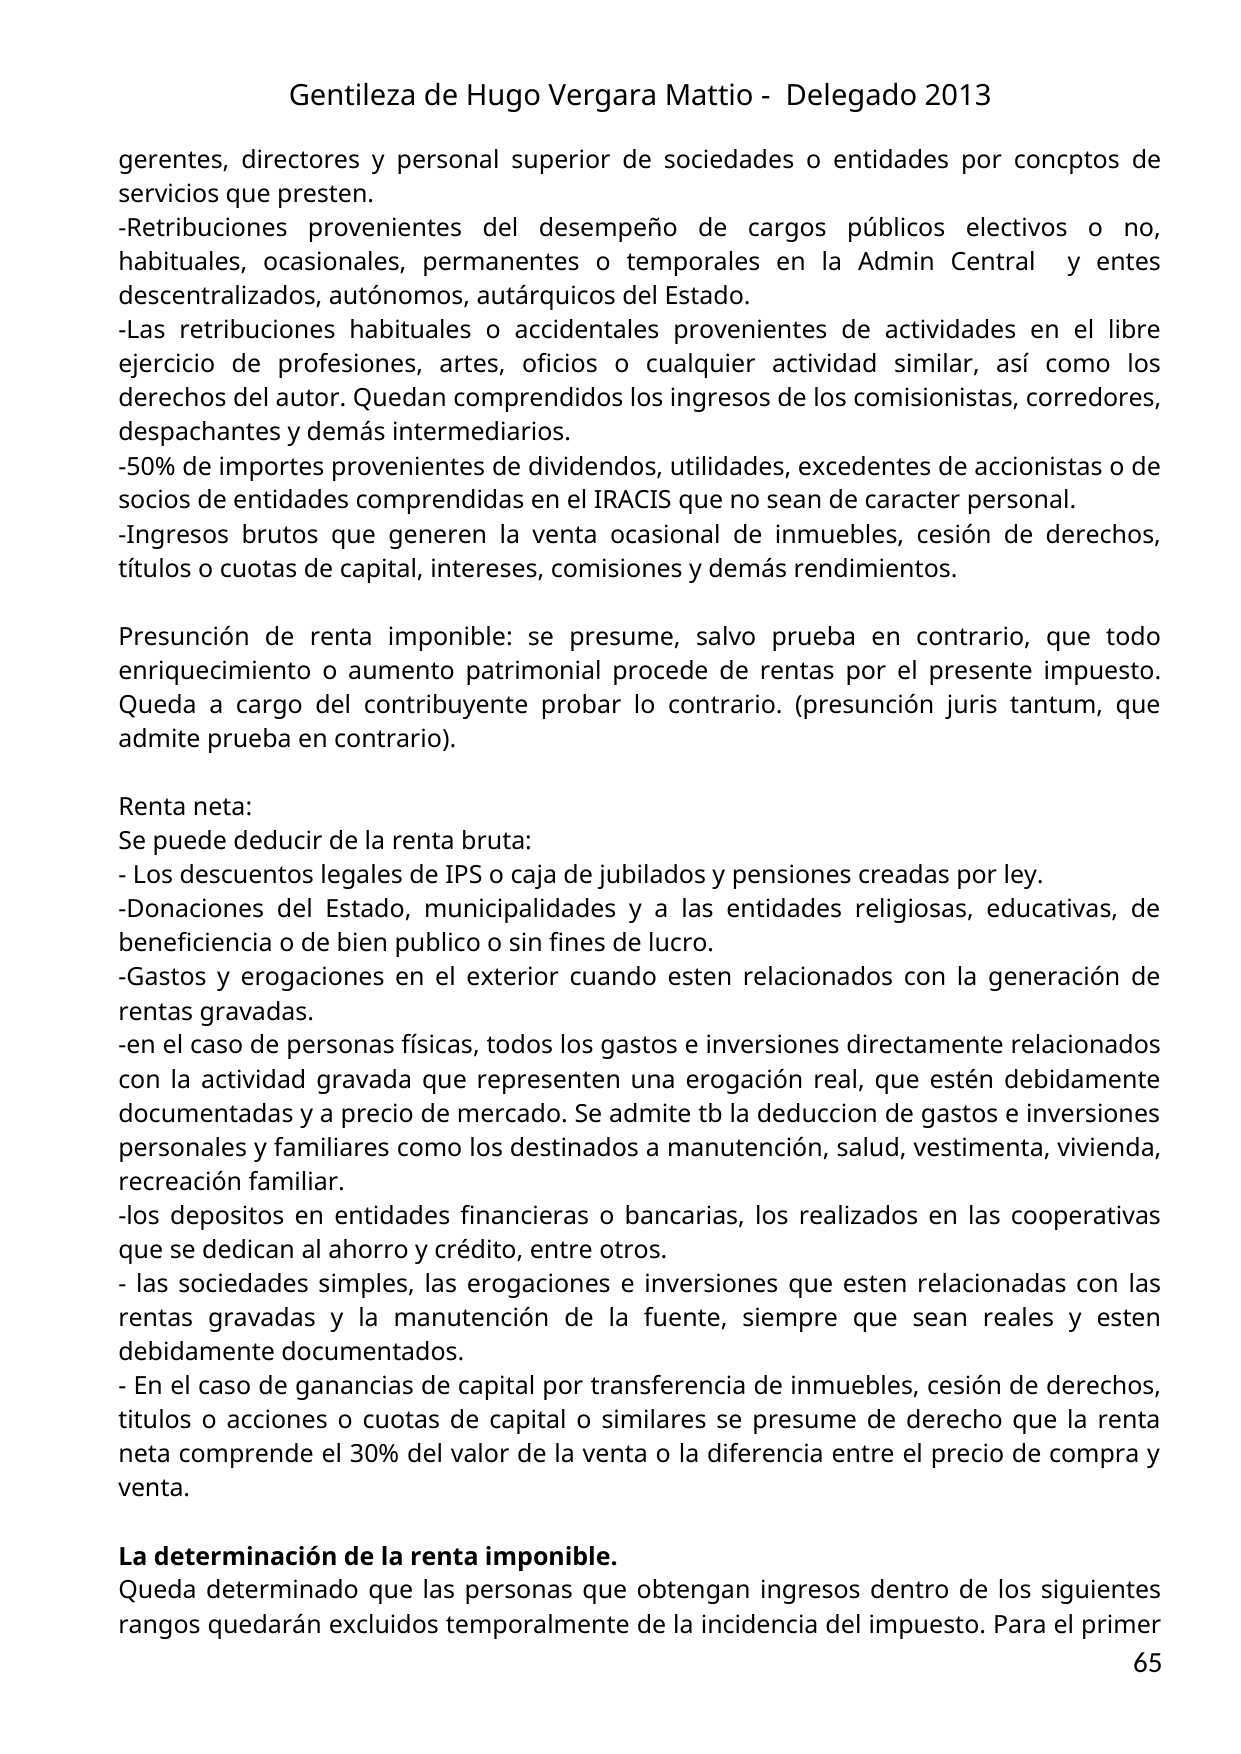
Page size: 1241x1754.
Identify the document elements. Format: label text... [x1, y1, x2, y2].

text -50% de importes provenientes de dividendos, utilidades, excedentes de accionistas o de socios de entidades comprendidas en el IRACIS que no sean de caracter personal. [118, 448, 1162, 516]
text -Retribuciones provenientes del desempeño de cargos públicos electivos o no, habituales, ocasionales, permanentes o temporales en la Admin Central y entes descentralizados, autónomos, autárquicos del Estado. [118, 210, 1162, 312]
text Presunción de renta imponible: se presume, salvo prueba en contrario, que todo enriquecimiento o aumento patrimonial procede de rentas por el presente impuesto. Queda a cargo del contribuyente probar lo contrario. (presunción juris tantum, que admite prueba en contrario). [118, 618, 1162, 755]
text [118, 1572, 1162, 1640]
text La determinación de la renta imponible. [118, 1538, 1162, 1572]
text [118, 142, 1162, 210]
text -en el caso de personas físicas, todos los gastos e inversiones directamente relacionados con la actividad gravada que representen una erogación real, que estén debidamente documentadas y a precio de mercado. Se admite tb la deduccion de gastos e inversiones personales y familiares como los destinados a manutención, salud, vestimenta, vivienda, recreación familiar. [118, 1027, 1162, 1197]
text Se puede deducir de la renta bruta: [118, 823, 1162, 857]
text -los depositos en entidades financieras o bancarias, los realizados en las cooperativas que se dedican al ahorro y crédito, entre otros. [118, 1197, 1162, 1266]
text - las sociedades simples, las erogaciones e inversiones que esten relacionadas con las rentas gravadas y la manutención de la fuente, siempre que sean reales y esten debidamente documentados. [118, 1266, 1162, 1368]
text -Gastos y erogaciones en el exterior cuando esten relacionados con la generación de rentas gravadas. [118, 959, 1162, 1027]
text - En el caso de ganancias de capital por transferencia de inmuebles, cesión de derechos, titulos o acciones o cuotas de capital o similares se presume de derecho que la renta neta comprende el 30% del valor de la venta o la diferencia entre el precio de compra y venta. [118, 1368, 1162, 1504]
text -Ingresos brutos que generen la venta ocasional de inmuebles, cesión de derechos, títulos o cuotas de capital, intereses, comisiones y demás rendimientos. [118, 516, 1162, 584]
text -Las retribuciones habituales o accidentales provenientes de actividades en el libre ejercicio de profesiones, artes, oficios o cualquier actividad similar, así como los derechos del autor. Quedan comprendidos los ingresos de los comisionistas, corredores, despachantes y demás intermediarios. [118, 312, 1162, 448]
text Renta neta: [118, 789, 1162, 823]
text - Los descuentos legales de IPS o caja de jubilados y pensiones creadas por ley. [118, 857, 1162, 891]
text -Donaciones del Estado, municipalidades y a las entidades religiosas, educativas, de beneficiencia o de bien publico o sin fines de lucro. [118, 891, 1162, 959]
